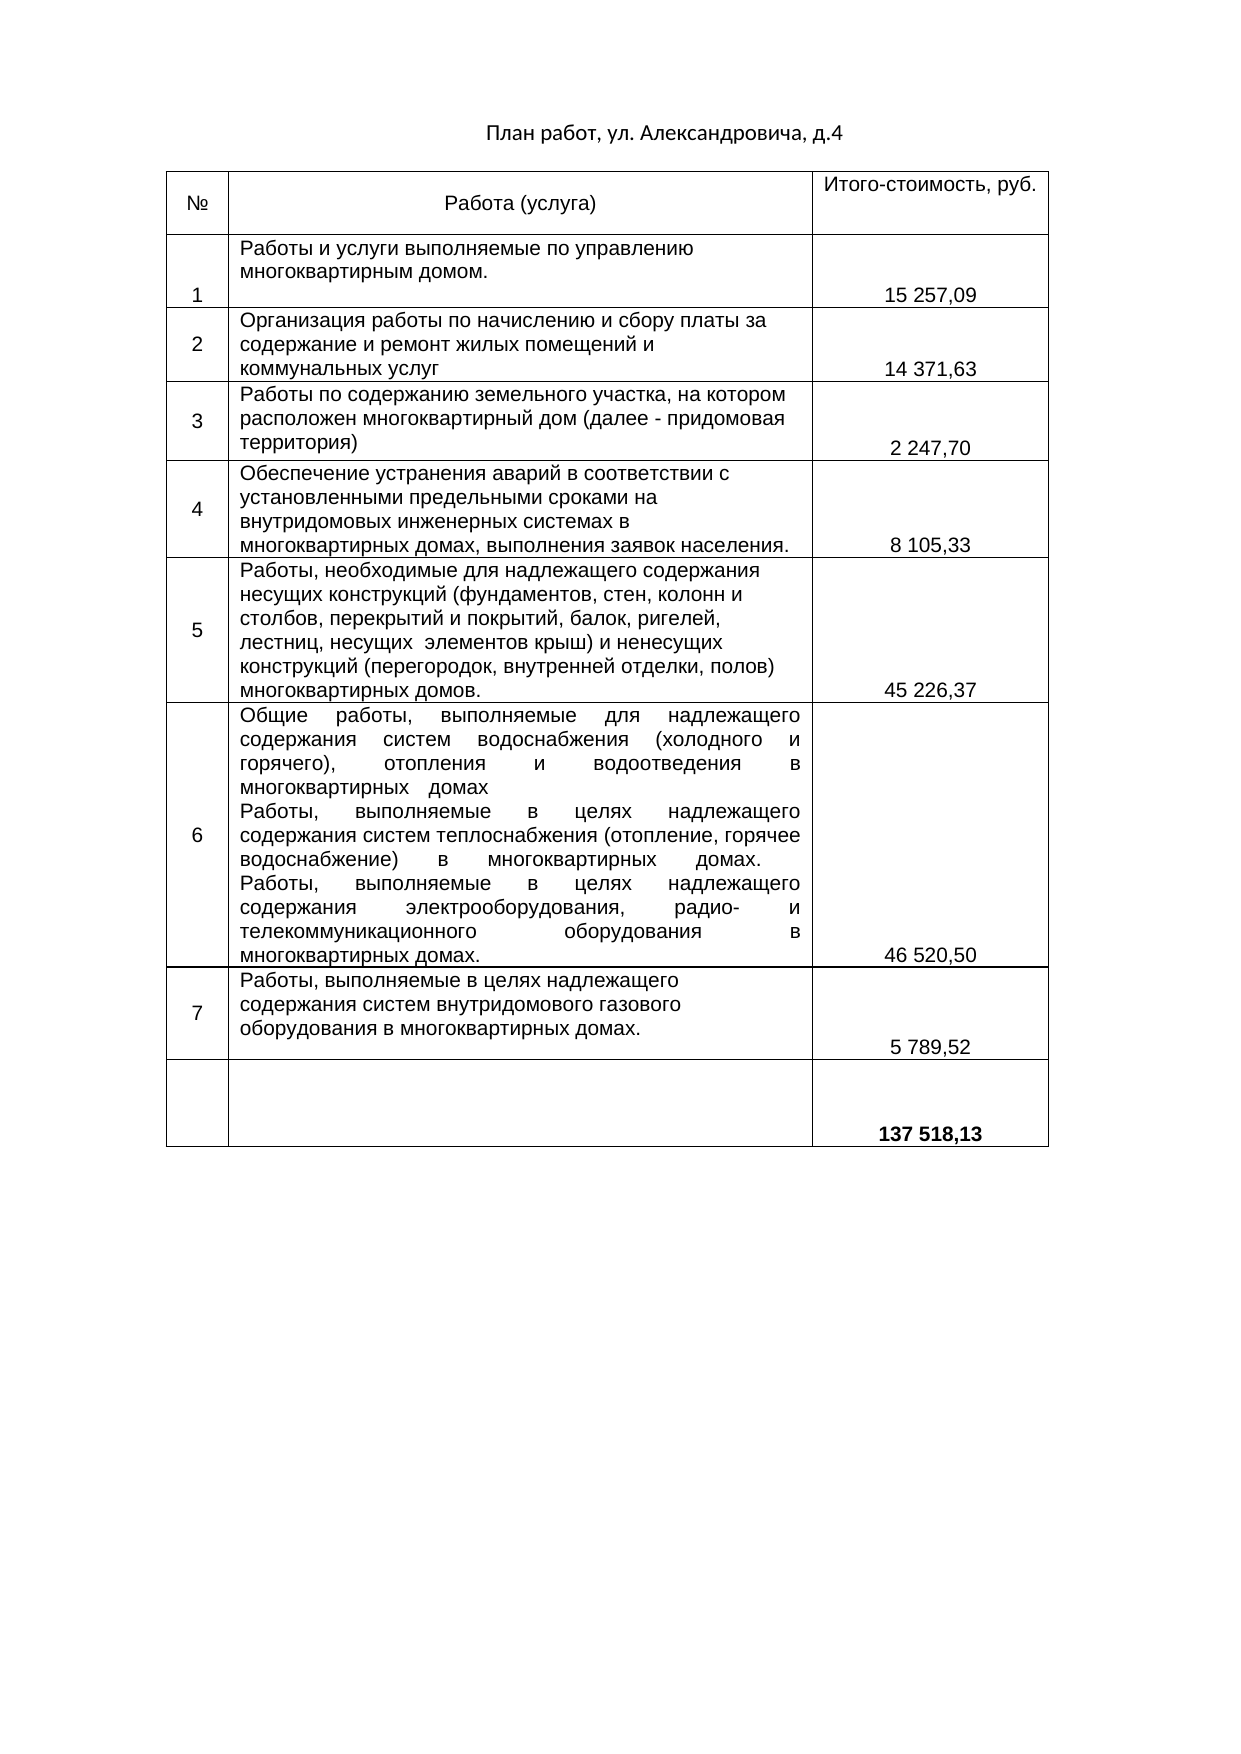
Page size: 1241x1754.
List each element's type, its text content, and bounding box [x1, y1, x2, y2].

table_cell 4 [167, 461, 228, 557]
table_cell 3 [167, 382, 228, 460]
table_header № [167, 172, 228, 234]
table_cell 6 [167, 703, 228, 966]
table_cell Обеспечение устранения аварий в соответствии с установленными предельными сроками на внутридомовых инженерных системах в многоквартирных домах, выполнения заявок населения. [229, 461, 812, 557]
table_cell 5 [167, 558, 228, 702]
table_cell Организация работы по начислению и сбору платы за содержание и ремонт жилых помещений и коммунальных услуг [229, 308, 812, 381]
table_header Работа (услуга) [229, 172, 812, 234]
table_cell 14 371,63 [813, 308, 1048, 381]
table_cell 2 247,70 [813, 382, 1048, 460]
table_cell 1 [167, 235, 228, 307]
table_cell 7 [167, 968, 228, 1058]
table_cell [167, 1060, 228, 1146]
table_cell 5 789,52 [813, 968, 1048, 1058]
table_cell 15 257,09 [813, 235, 1048, 307]
table_cell Работы, выполняемые в целях надлежащего содержания систем внутридомового газового оборудования в многоквартирных домах. [229, 968, 812, 1058]
table_cell Работы и услуги выполняемые по управлению многоквартирным домом. [229, 235, 812, 307]
table_cell Работы по содержанию земельного участка, на котором расположен многоквартирный дом (далее - придомовая территория) [229, 382, 812, 460]
table_cell 46 520,50 [813, 703, 1048, 966]
table_cell 8 105,33 [813, 461, 1048, 557]
table_cell 2 [167, 308, 228, 381]
table_cell [229, 1060, 812, 1146]
table_cell 45 226,37 [813, 558, 1048, 702]
table_header Итого-стоимость, руб. [813, 172, 1048, 234]
table_cell Общие работы, выполняемые для надлежащего содержания систем водоснабжения (холодного и горячего), отопления и водоотведения в многоквартирных домах Работы, выполняемые в целях надлежащего содержания систем теплоснабжения (отопление, горячее водоснабжение) в многоквартирных домах. Работы, выполняемые в целях надлежащего содержания электрооборудования, радио- и телекоммуникационного оборудования в многоквартирных домах. [229, 703, 812, 966]
table_cell Работы, необходимые для надлежащего содержания несущих конструкций (фундаментов, стен, колонн и столбов, перекрытий и покрытий, балок, ригелей, лестниц, несущих элементов крыш) и ненесущих конструкций (перегородок, внутренней отделки, полов) многоквартирных домов. [229, 558, 812, 702]
table_cell 137 518,13 [813, 1060, 1048, 1146]
text План работ, ул. Александровича, д.4 [177, 118, 1152, 146]
